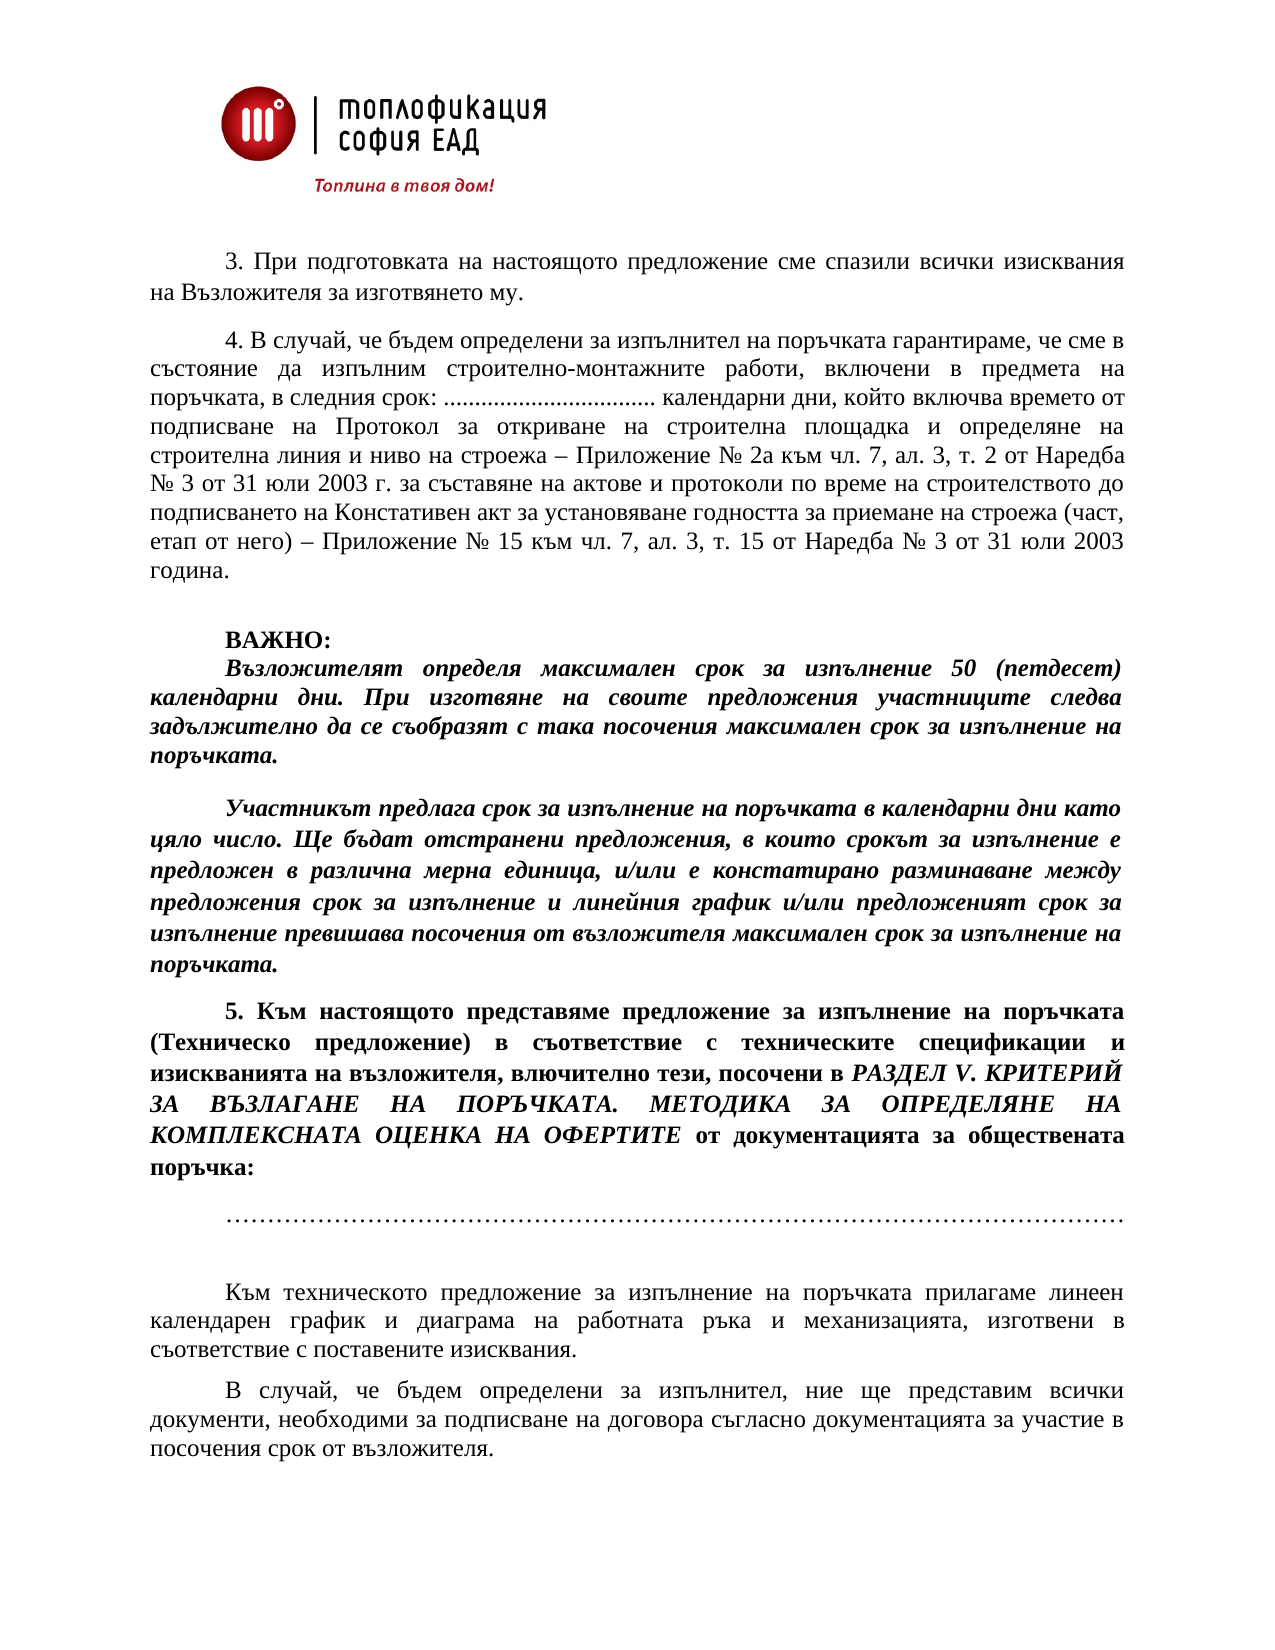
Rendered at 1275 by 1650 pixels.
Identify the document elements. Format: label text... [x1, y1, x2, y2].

text 4. В случай, че бъдем определени за изпълнител на поръчката гарантираме, че сме в състояние да изпълним строително-монтажните работи, включени в предмета на поръчката, в следния срок: .................................. календарни дни, който включва времето от подписване на Протокол за откриване на строителна площадка и определяне на строителна линия и ниво на строежа – Приложение № 2а към чл. 7, ал. 3, т. 2 от Наредба № 3 от 31 юли 2003 г. за съставяне на актове и протоколи по време на строителството до подписването на Констативен акт за установяване годността за приемане на строежа (част, етап от него) – Приложение № 15 към чл. 7, ал. 3, т. 15 от Наредба № 3 от 31 юли 2003 година. [150, 325, 1125, 583]
text ВАЖНО: [150, 625, 1125, 653]
text Възложителят определя максимален срок за изпълнение 50 (петдесет) календарни дни. При изготвяне на своите предложения участниците следва задължително да се съобразят с така посочения максимален срок за изпълнение на поръчката. [150, 653, 1125, 768]
text 5. Към настоящото представяме предложение за изпълнение на поръчката (Техническо предложение) в съответствие с техническите спецификации и изискванията на възложителя, влючително тези, посочени в РАЗДЕЛ V. Критерий за възлагане на поръчката. Методика за определяне на комплексната оценка на офертите от документацията за обществената поръчка: [150, 996, 1125, 1180]
text ……………………………………………………………………………………………… [150, 1199, 1125, 1228]
text Участникът предлага срок за изпълнение на поръчката в календарни дни като цяло число. Ще бъдат отстранени предложения, в които срокът за изпълнение е предложен в различна мерна единица, и/или е констатирано разминаване между предложения срок за изпълнение и линейния график и/или предложеният срок за изпълнение превишава посочения от възложителя максимален срок за изпълнение на поръчката. [150, 793, 1125, 977]
text Към техническото предложение за изпълнение на поръчката прилагаме линеен календарен график и диаграма на работната ръка и механизацията, изготвени в съответствие с поставените изисквания. [150, 1277, 1125, 1363]
text В случай, че бъдем определени за изпълнител, ние ще представим всички документи, необходими за подписване на договора съгласно документацията за участие в посочения срок от възложителя. [150, 1376, 1125, 1462]
text 3. При подготовката на настоящото предложение сме спазили всички изисквания на Възложителя за изготвянето му. [150, 246, 1125, 306]
picture [150, 73, 593, 216]
